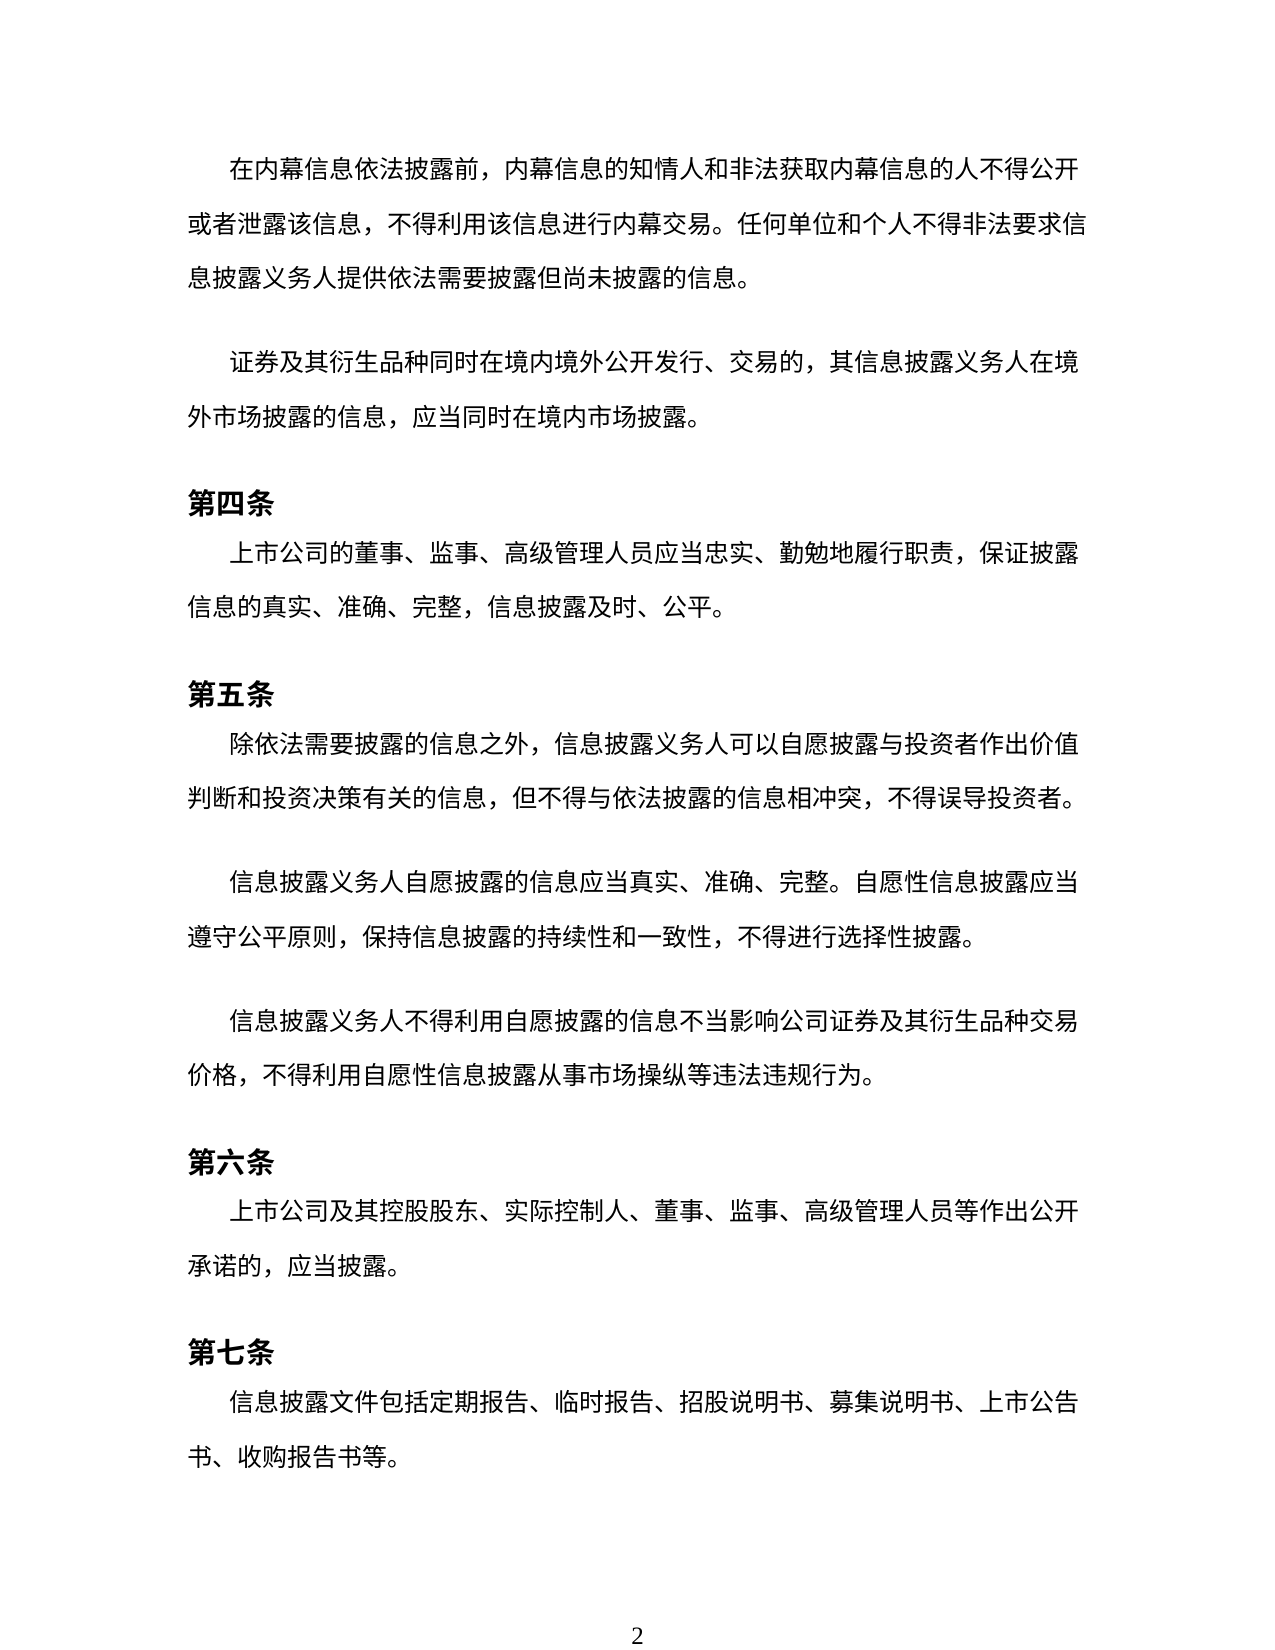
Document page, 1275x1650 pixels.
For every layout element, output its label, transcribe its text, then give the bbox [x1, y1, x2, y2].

text 上市公司及其控股股东、实际控制人、董事、监事、高级管理人员等作出公开承诺的，应当披露。 [187, 1192, 1087, 1282]
text 第六条 [187, 1139, 1087, 1181]
text 信息披露文件包括定期报告、临时报告、招股说明书、募集说明书、上市公告书、收购报告书等。 [187, 1383, 1087, 1473]
text 上市公司的董事、监事、高级管理人员应当忠实、勤勉地履行职责，保证披露信息的真实、准确、完整，信息披露及时、公平。 [187, 533, 1087, 624]
text 第五条 [187, 672, 1087, 714]
text 第四条 [187, 481, 1087, 523]
text 信息披露义务人不得利用自愿披露的信息不当影响公司证券及其衍生品种交易价格，不得利用自愿性信息披露从事市场操纵等违法违规行为。 [187, 1001, 1087, 1092]
text 证券及其衍生品种同时在境内境外公开发行、交易的，其信息披露义务人在境外市场披露的信息，应当同时在境内市场披露。 [187, 343, 1087, 433]
text 在内幕信息依法披露前，内幕信息的知情人和非法获取内幕信息的人不得公开或者泄露该信息，不得利用该信息进行内幕交易。任何单位和个人不得非法要求信息披露义务人提供依法需要披露但尚未披露的信息。 [187, 150, 1087, 295]
text 除依法需要披露的信息之外，信息披露义务人可以自愿披露与投资者作出价值判断和投资决策有关的信息，但不得与依法披露的信息相冲突，不得误导投资者。 [187, 724, 1087, 815]
text 信息披露义务人自愿披露的信息应当真实、准确、完整。自愿性信息披露应当遵守公平原则，保持信息披露的持续性和一致性，不得进行选择性披露。 [187, 863, 1087, 953]
text 第七条 [187, 1330, 1087, 1372]
